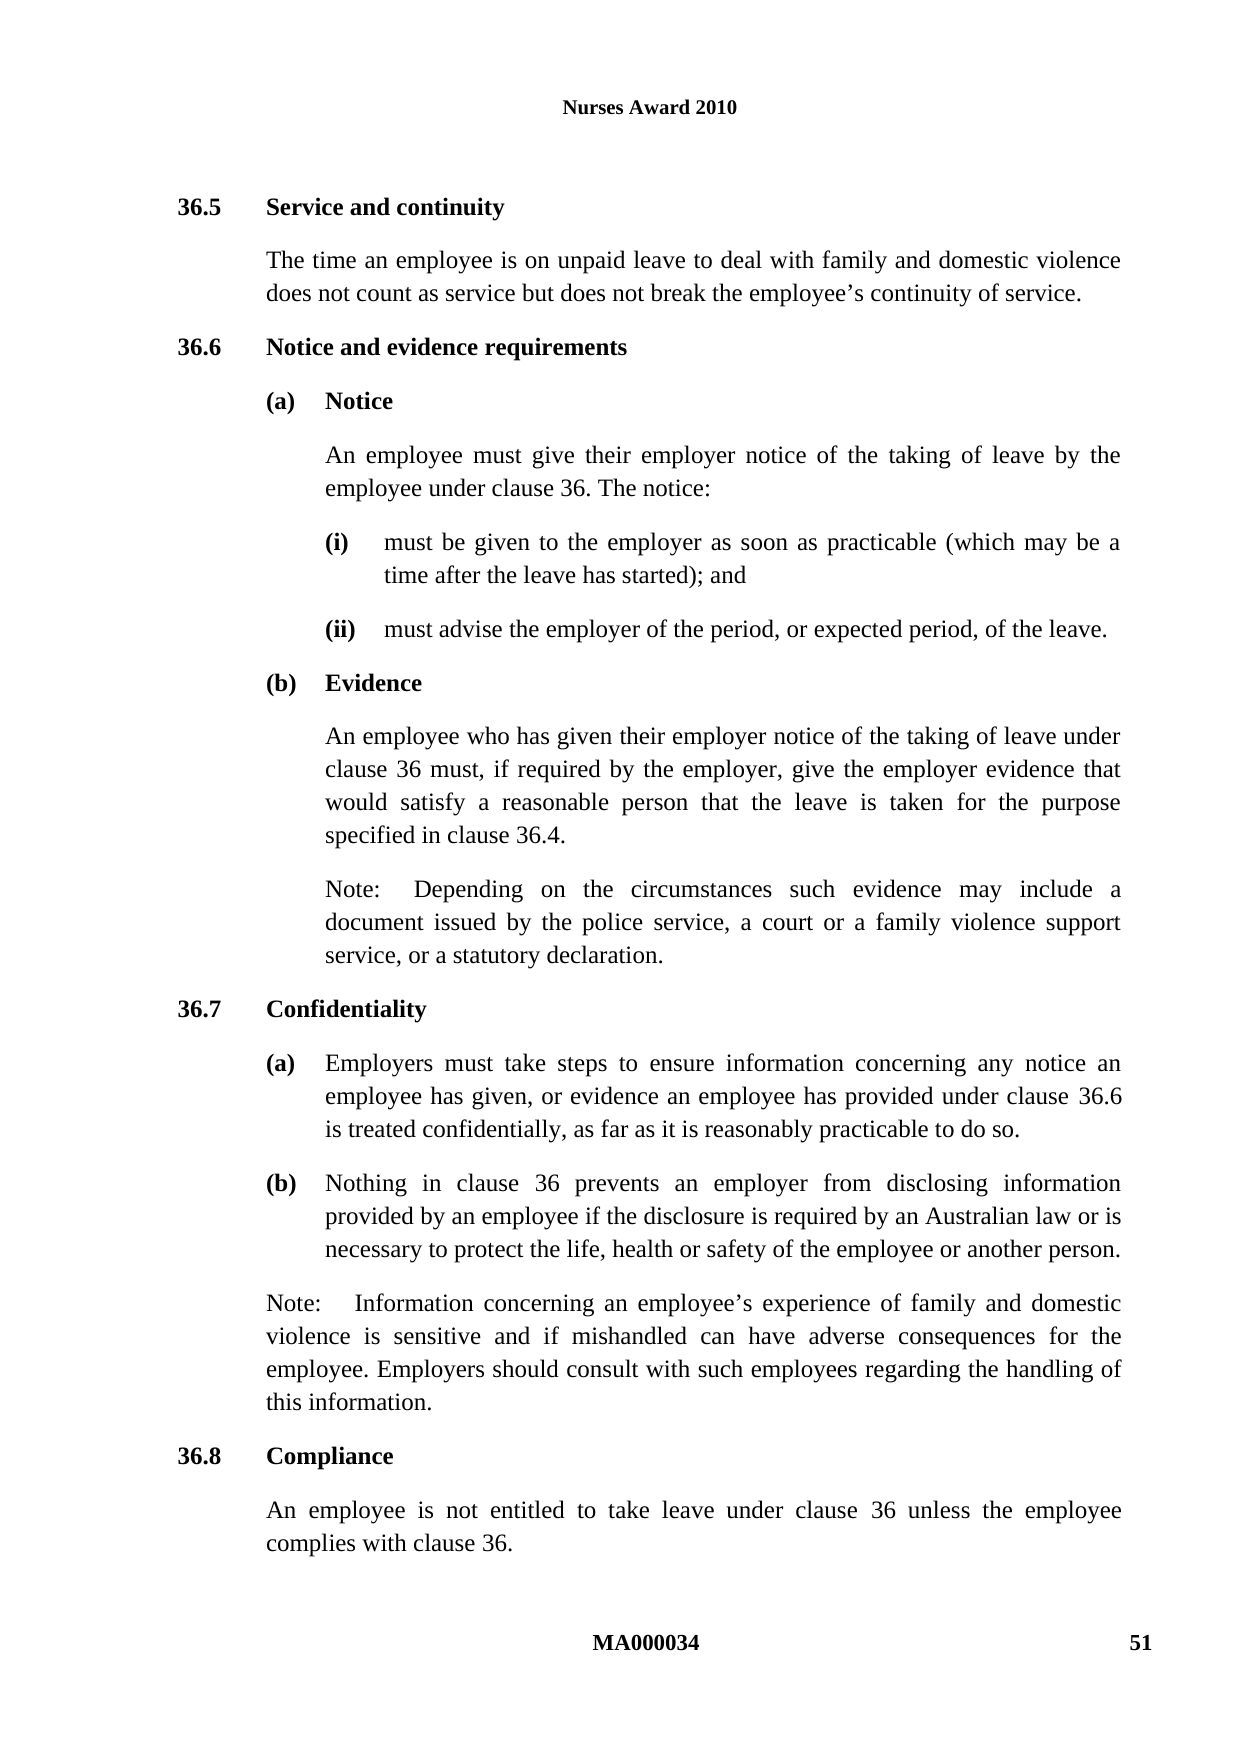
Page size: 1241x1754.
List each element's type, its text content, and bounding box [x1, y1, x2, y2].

text Note: Information concerning an employee’s experience of family and domestic violence is sensitive and if mishandled can have adverse consequences for the employee. Employers should consult with such employees regarding the handling of this information. [266, 1288, 1122, 1416]
text An employee must give their employer notice of the taking of leave by the employee under clause 36. The notice: [325, 440, 1122, 502]
text must be given to the employer as soon as practicable (which may be a time after the leave has started); and [325, 527, 1122, 589]
text Note: Depending on the circumstances such evidence may include a document issued by the police service, a court or a family violence support service, or a statutory declaration. [325, 874, 1122, 969]
text Confidentiality [177, 994, 1122, 1023]
text Compliance [177, 1441, 1122, 1469]
text must advise the employer of the period, or expected period, of the leave. [325, 614, 1122, 642]
text Notice [266, 386, 1122, 415]
text Nothing in clause 36 prevents an employer from disclosing information provided by an employee if the disclosure is required by an Australian law or is necessary to protect the life, health or safety of the employee or another person. [266, 1168, 1122, 1263]
text An employee who has given their employer notice of the taking of leave under clause 36 must, if required by the employer, give the employer evidence that would satisfy a reasonable person that the leave is taken for the purpose specified in clause 36.4. [325, 721, 1122, 849]
text Evidence [266, 668, 1122, 696]
text Service and continuity [177, 192, 1122, 220]
text Employers must take steps to ensure information concerning any notice an employee has given, or evidence an employee has provided under clause 36.6 is treated confidentially, as far as it is reasonably practicable to do so. [266, 1048, 1122, 1143]
text The time an employee is on unpaid leave to deal with family and domestic violence does not count as service but does not break the employee’s continuity of service. [266, 245, 1122, 307]
text Notice and evidence requirements [177, 332, 1122, 361]
text An employee is not entitled to take leave under clause 36 unless the employee complies with clause 36. [266, 1495, 1122, 1556]
